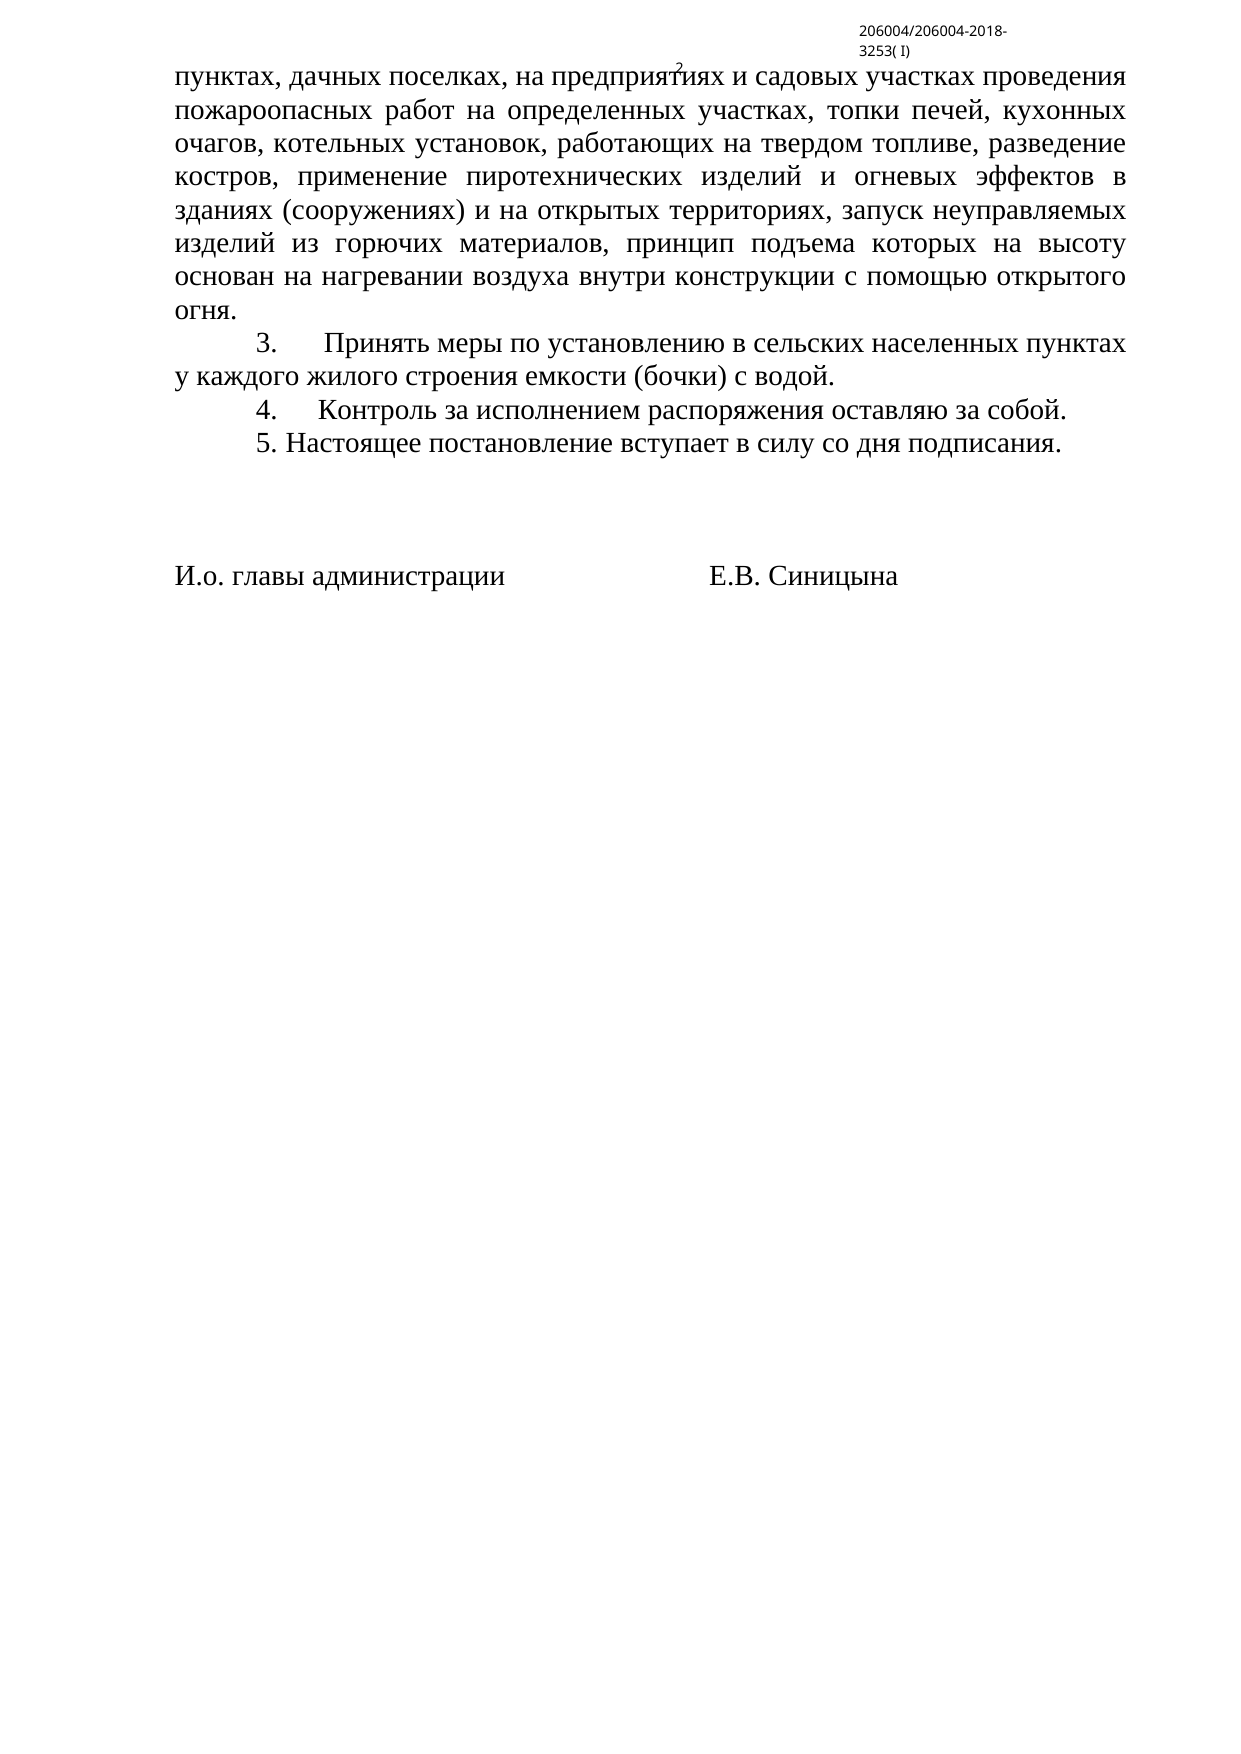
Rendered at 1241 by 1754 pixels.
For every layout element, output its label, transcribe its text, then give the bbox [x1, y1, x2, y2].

list Принять меры по установлению в сельских населенных пунктах у каждого жилого строения емкости (бочки) с водой. [174, 326, 1127, 392]
list Настоящее постановление вступает в силу со дня подписания. [174, 426, 1127, 459]
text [174, 59, 1127, 326]
list Контроль за исполнением распоряжения оставляю за собой. [174, 392, 1127, 426]
text И.о. главы администрации Е.В. Синицына [174, 559, 1127, 592]
